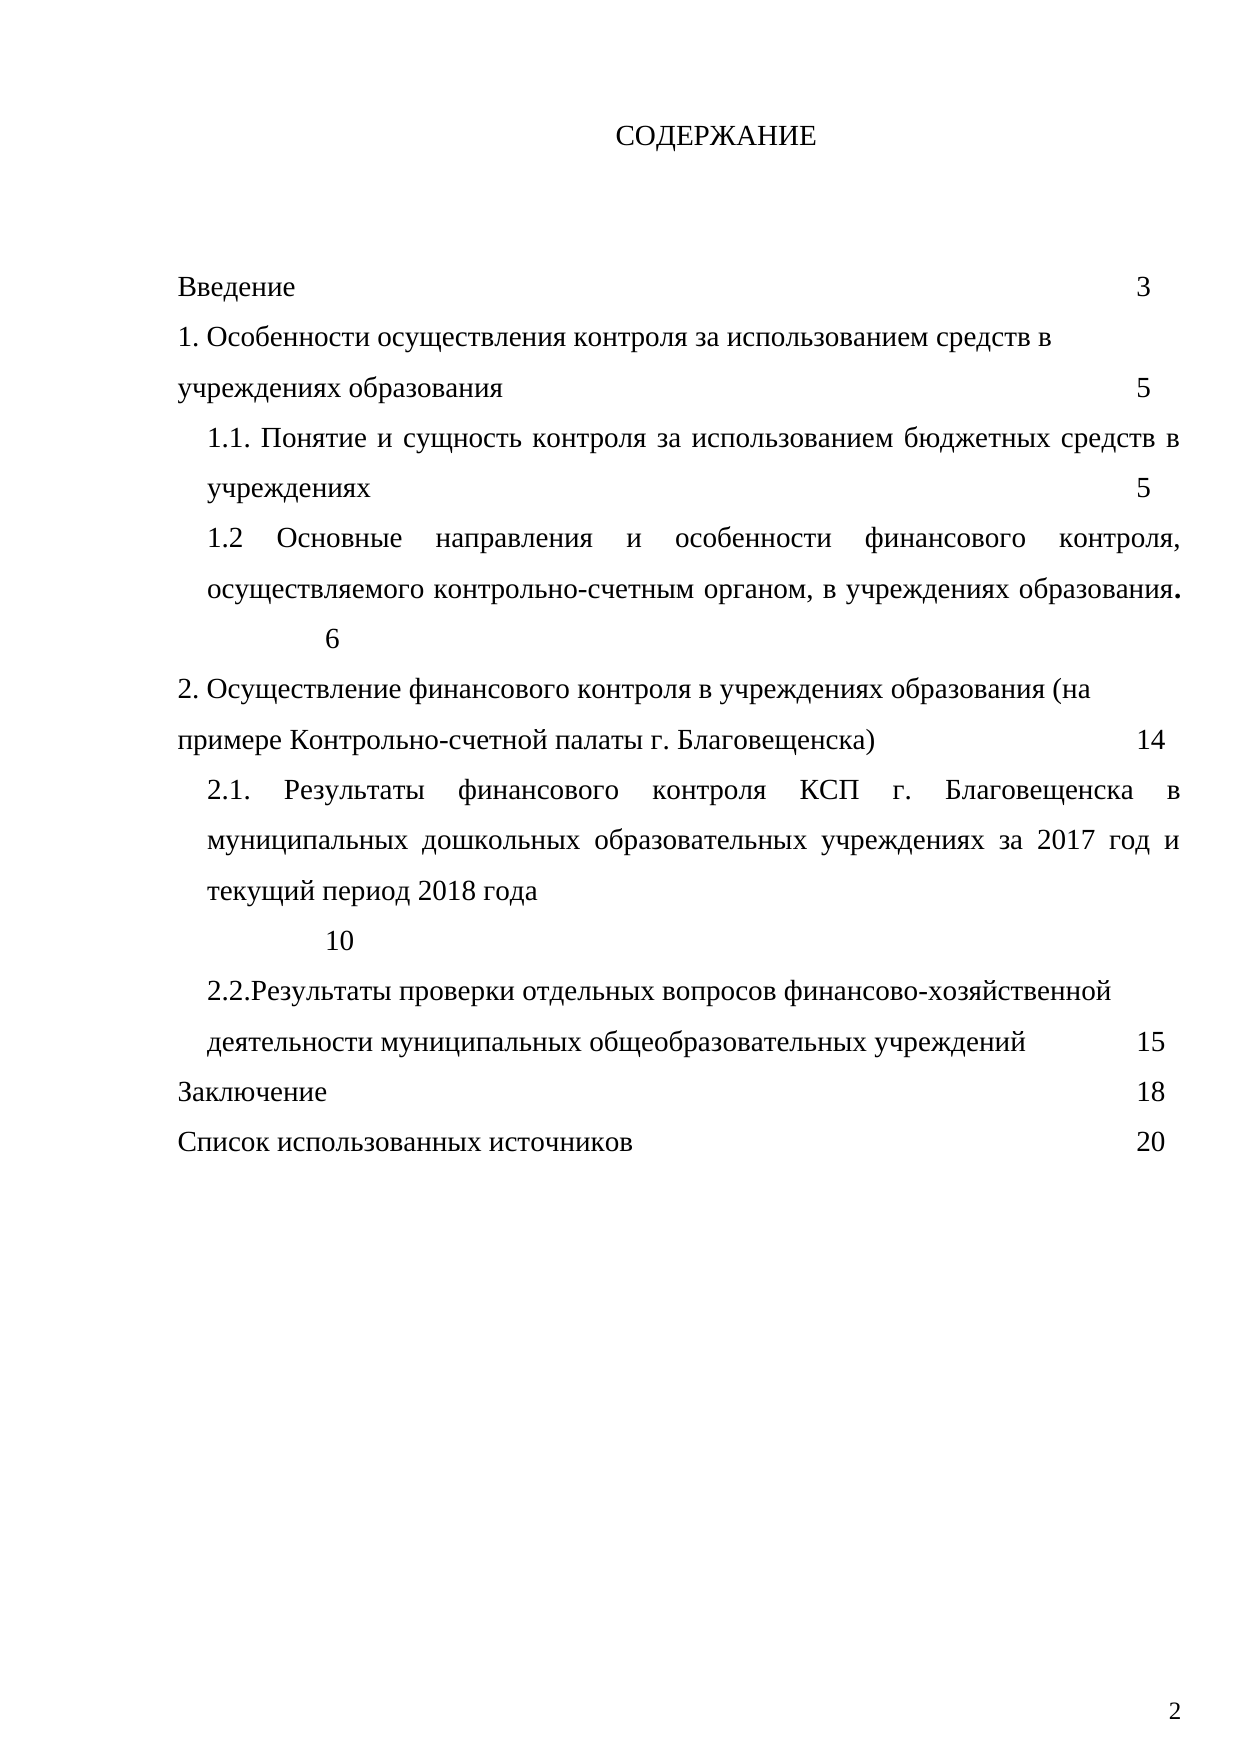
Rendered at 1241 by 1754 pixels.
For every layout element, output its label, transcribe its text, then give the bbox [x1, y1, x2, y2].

text Список использованных источников 20 [177, 1124, 1181, 1158]
text 1.2 Основные направления и особенности финансового контроля, осуществляемого контрольно-счетным органом, в учреждениях образования. 6 [207, 521, 1181, 655]
text 1.1. Понятие и сущность контроля за использованием бюджетных средств в учреждениях 5 [207, 420, 1181, 504]
text СОДЕРЖАНИЕ [177, 118, 1181, 152]
text учреждениях образования 5 [177, 370, 1181, 403]
text 1. Особенности осуществления контроля за использованием средств в [177, 319, 1181, 353]
text 2.2.Результаты проверки отдельных вопросов финансово-хозяйственной [207, 973, 1181, 1007]
text Введение 3 [177, 269, 1181, 303]
text 2.1. Результаты финансового контроля КСП г. Благовещенска в муниципальных дошкольных образовательных учреждениях за 2017 год и текущий период 2018 года 10 [207, 772, 1181, 957]
text 2. Осуществление финансового контроля в учреждениях образования (на [177, 672, 1181, 705]
text деятельности муниципальных общеобразовательных учреждений 15 [207, 1024, 1181, 1057]
text примере Контрольно-счетной палаты г. Благовещенска) 14 [177, 722, 1181, 755]
text Заключение 18 [177, 1074, 1181, 1108]
